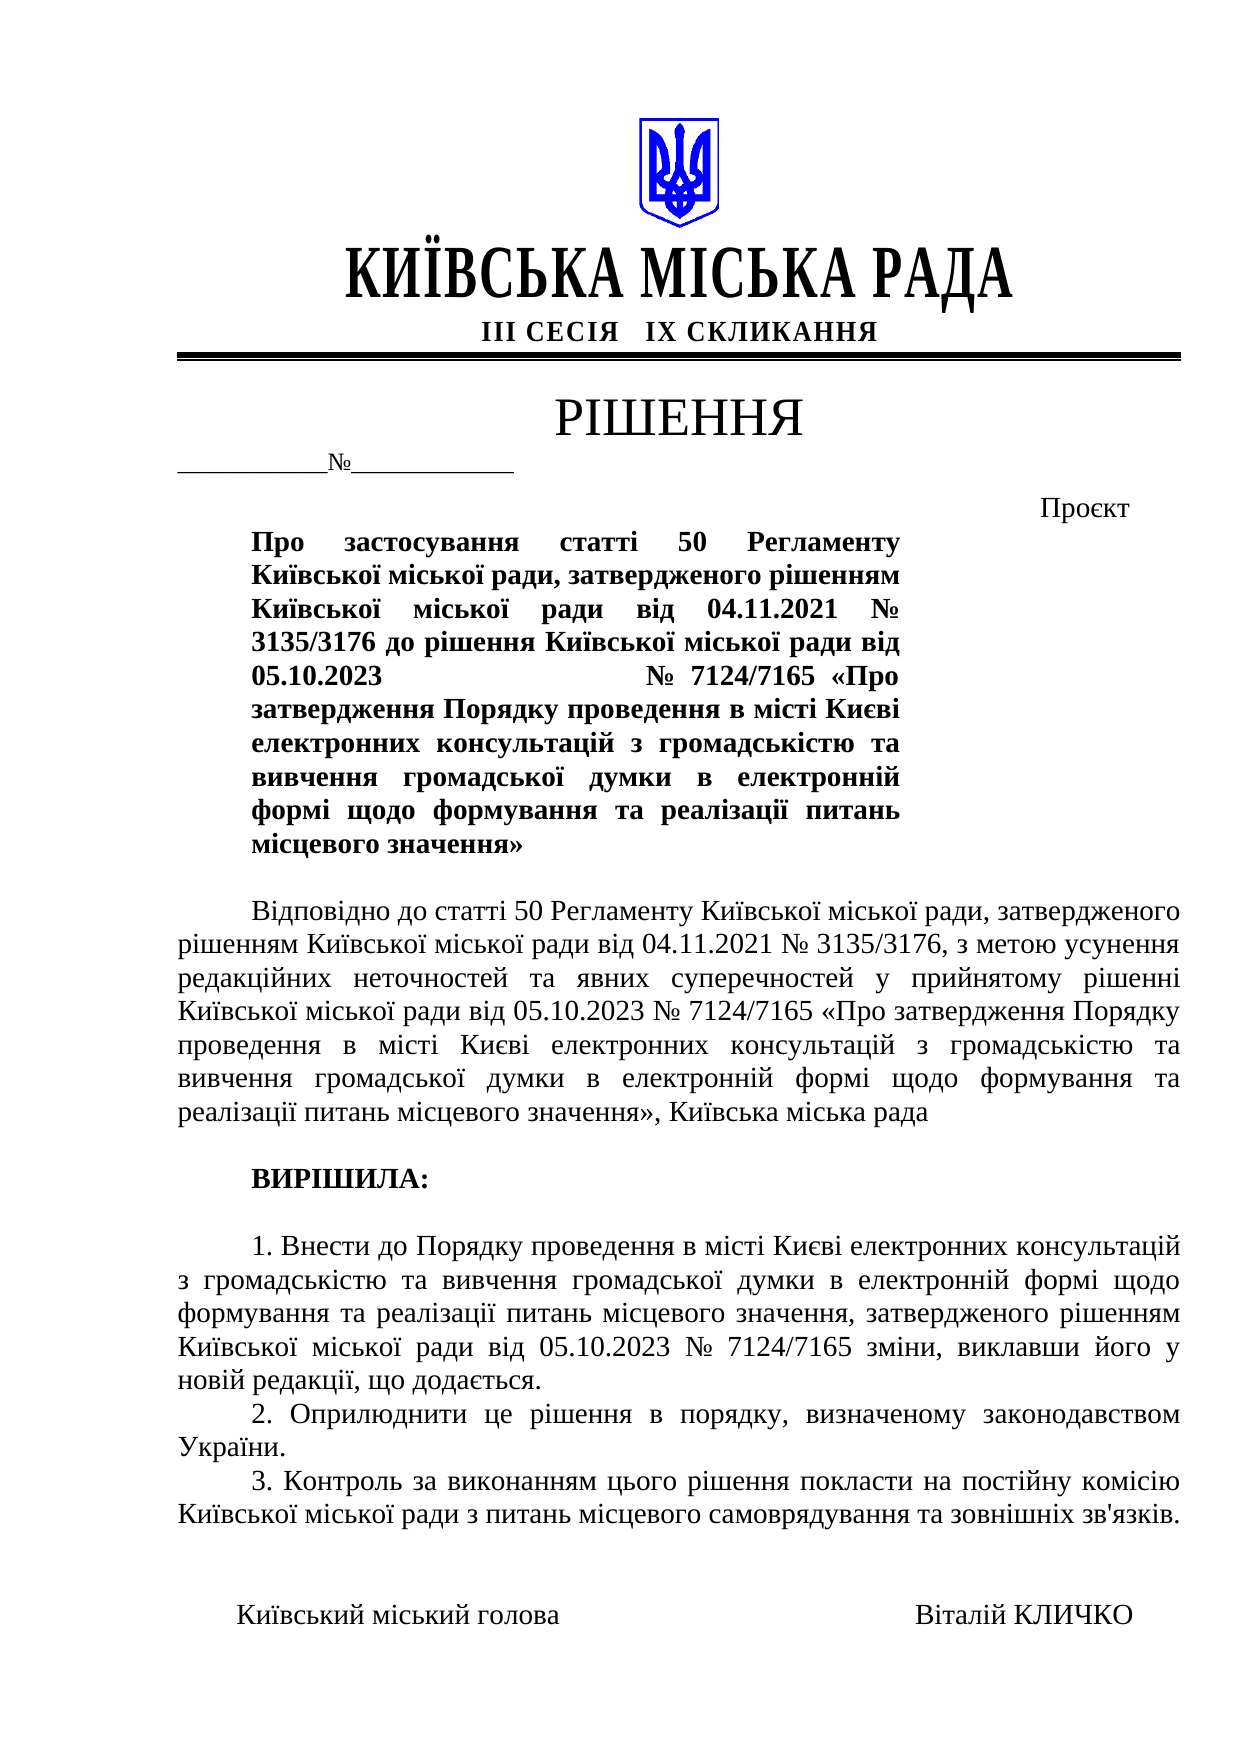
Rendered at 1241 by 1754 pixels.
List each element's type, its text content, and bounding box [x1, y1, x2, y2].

text РІШЕННЯ [177, 385, 1181, 447]
subtitle ІІІ СЕСIЯ ІХ СКЛИКАННЯ [177, 314, 1181, 352]
text 2. Оприлюднити це рішення в порядку, визначеному законодавством України. [177, 1396, 1181, 1463]
text Відповідно до статті 50 Регламенту Київської міської ради, затвердженого рішенням Київської міської ради від 04.11.2021 № 3135/3176, з метою усунення редакційних неточностей та явних суперечностей у прийнятому рішенні Київської міської ради від 05.10.2023 № 7124/7165 «Про затвердження Порядку проведення в місті Києві електронних консультацій з громадськістю та вивчення громадської думки в електронній формі щодо формування та реалізації питань місцевого значення», Київська міська рада [177, 893, 1181, 1128]
text Проєкт [177, 490, 1181, 524]
text Київський міський голова Віталій КЛИЧКО [177, 1597, 1181, 1631]
picture [639, 118, 719, 228]
text Про застосування статті 50 Регламенту Київської міської ради, затвердженого рішенням Київської міської ради від 04.11.2021 № 3135/3176 до рішення Київської міської ради від 05.10.2023 № 7124/7165 «Про затвердження Порядку проведення в місті Києві електронних консультацій з громадськістю та вивчення громадської думки в електронній формі щодо формування та реалізації питань місцевого значення» [251, 524, 901, 859]
text 1. Внести до Порядку проведення в місті Києві електронних консультацій з громадськістю та вивчення громадської думки в електронній формі щодо формування та реалізації питань місцевого значення, затвердженого рішенням Київської міської ради від 05.10.2023 № 7124/7165 зміни, виклавши його у новій редакції, що додається. [177, 1228, 1181, 1396]
text 3. Контроль за виконанням цього рішення покласти на постійну комісію Київської міської ради з питань місцевого самоврядування та зовнішніх зв'язків. [177, 1463, 1181, 1530]
text ____________№_____________ [177, 447, 1181, 476]
text КИЇВСЬКА МІСЬКА РАДА [177, 228, 1181, 314]
text ВИРІШИЛА: [177, 1161, 1181, 1195]
